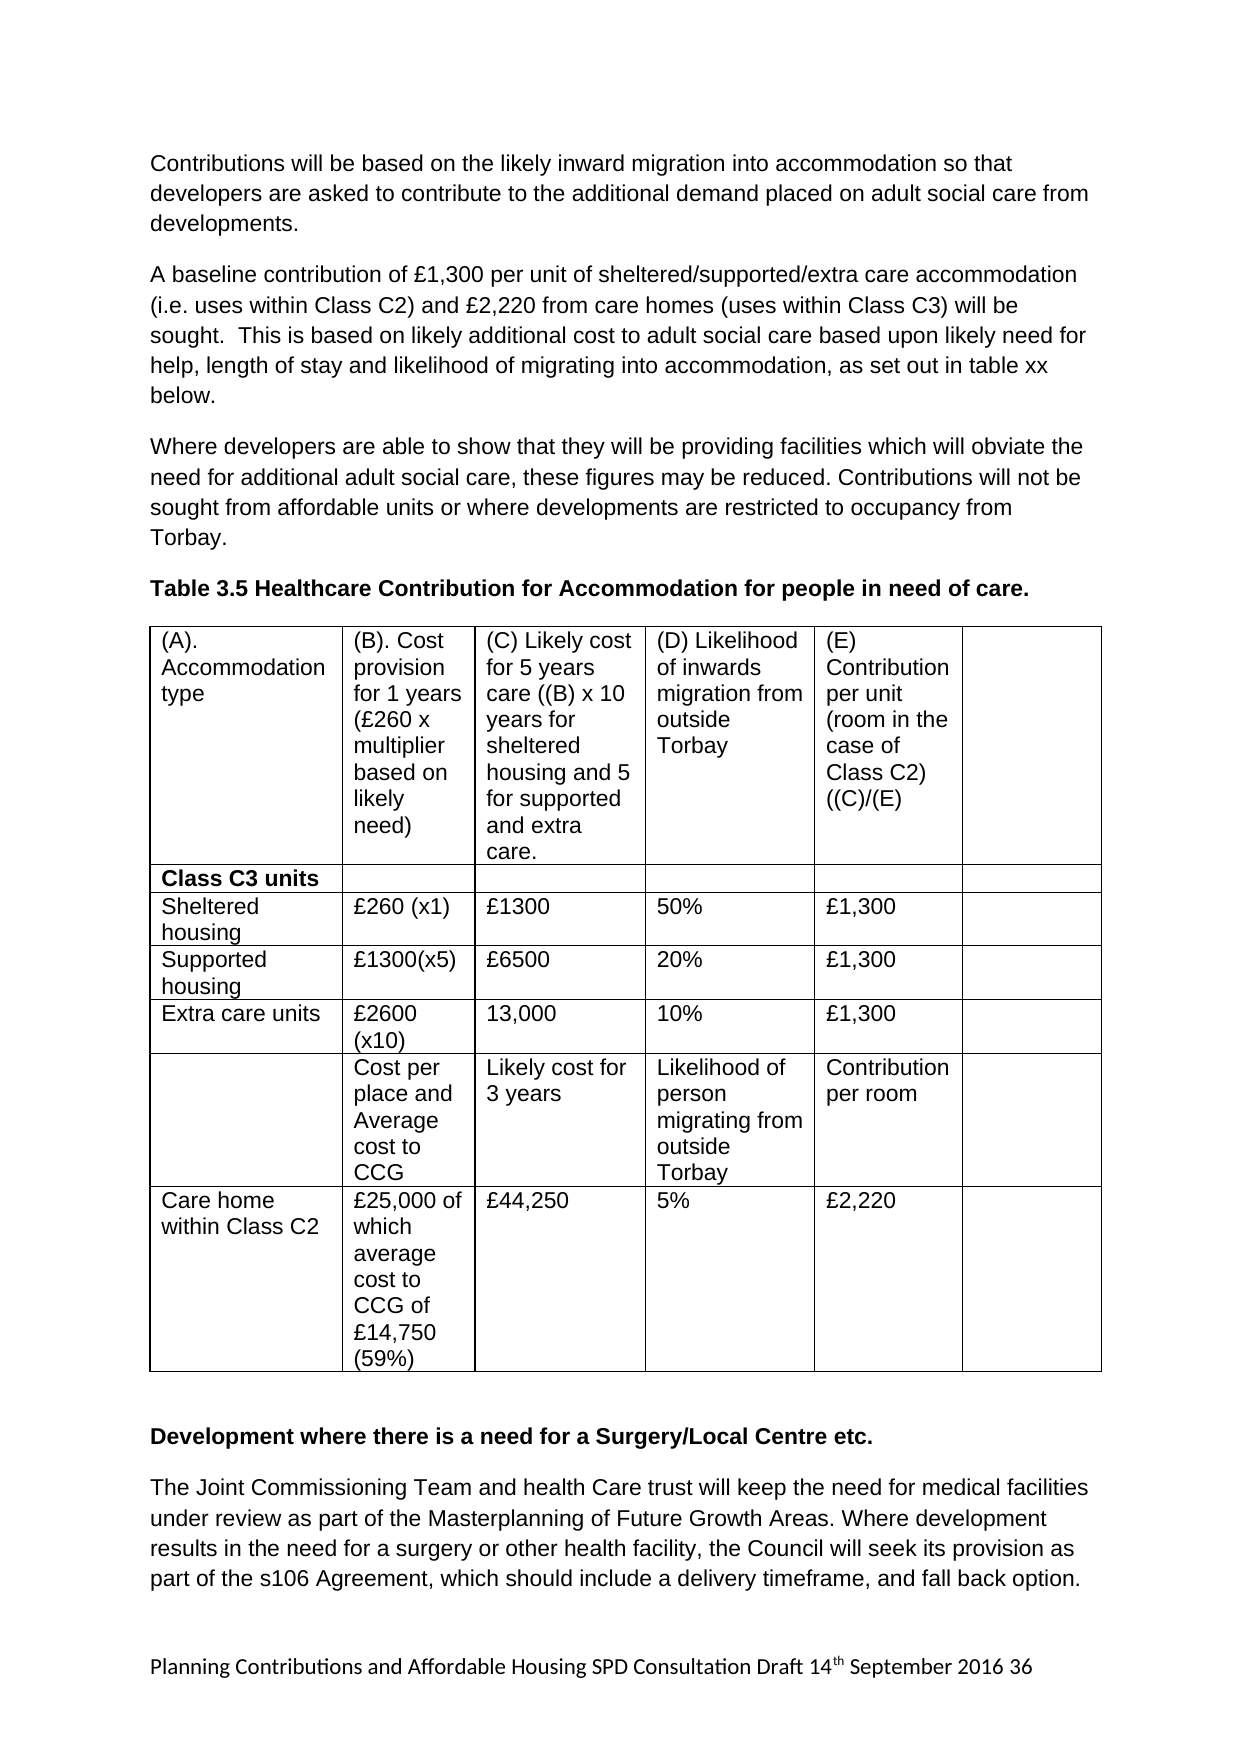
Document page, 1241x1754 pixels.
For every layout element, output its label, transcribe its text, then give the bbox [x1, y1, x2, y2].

table_cell £6500 [476, 946, 645, 999]
table_cell [963, 893, 1101, 945]
table_header (C) Likely cost for 5 years care ((B) x 10 years for sheltered housing and 5 for supported and extra care. [476, 627, 645, 864]
table_cell 5% [646, 1187, 814, 1371]
table_cell £2,220 [815, 1187, 962, 1371]
table_cell £25,000 of which average cost to CCG of £14,750 (59%) [343, 1187, 474, 1371]
table_cell Likely cost for 3 years [476, 1054, 645, 1186]
table_header (A). Accommodation type [151, 627, 342, 864]
table_cell £260 (x1) [343, 893, 474, 945]
table_cell Contribution per room [815, 1054, 962, 1186]
table_cell 20% [646, 946, 814, 999]
table_cell Likelihood of person migrating from outside Torbay [646, 1054, 814, 1186]
table_cell £2600 (x10) [343, 1000, 474, 1053]
table_cell [151, 1054, 342, 1186]
table_header [963, 627, 1101, 864]
table_cell [963, 1000, 1101, 1053]
table_cell Cost per place and Average cost to CCG [343, 1054, 474, 1186]
table_cell Class C3 units [151, 865, 342, 892]
text Table 3.5 Healthcare Contribution for Accommodation for people in need of care. [150, 575, 1090, 601]
table_cell £1,300 [815, 946, 962, 999]
table_cell [646, 865, 814, 892]
table_cell [963, 865, 1101, 892]
table_header (E) Contribution per unit (room in the case of Class C2) ((C)/(E) [815, 627, 962, 864]
table_cell [476, 865, 645, 892]
table_cell [963, 1187, 1101, 1371]
table_cell Supported housing [151, 946, 342, 999]
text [150, 1474, 1090, 1591]
table_cell [815, 865, 962, 892]
table_cell [963, 1054, 1101, 1186]
text Contributions will be based on the likely inward migration into accommodation so that developers are asked to contribute to the additional demand placed on adult social care from developments. [150, 150, 1090, 237]
text Where developers are able to show that they will be providing facilities which will obviate the need for additional adult social care, these figures may be reduced. Contributions will not be sought from affordable units or where developments are restricted to occupancy from Torbay. [150, 433, 1090, 550]
table_cell [963, 946, 1101, 999]
table_cell 10% [646, 1000, 814, 1053]
table_header (D) Likelihood of inwards migration from outside Torbay [646, 627, 814, 864]
text Development where there is a need for a Surgery/Local Centre etc. [150, 1423, 1090, 1450]
table_header (B). Cost provision for 1 years (£260 x multiplier based on likely need) [343, 627, 474, 864]
table_cell Sheltered housing [151, 893, 342, 945]
table_cell £44,250 [476, 1187, 645, 1371]
table_cell 50% [646, 893, 814, 945]
table_cell Extra care units [151, 1000, 342, 1053]
table_cell £1,300 [815, 1000, 962, 1053]
table_cell 13,000 [476, 1000, 645, 1053]
text A baseline contribution of £1,300 per unit of sheltered/supported/extra care accommodation (i.e. uses within Class C2) and £2,220 from care homes (uses within Class C3) will be sought. This is based on likely additional cost to adult social care based upon likely need for help, length of stay and likelihood of migrating into accommodation, as set out in table xx below. [150, 261, 1090, 409]
table_cell [343, 865, 474, 892]
table_cell £1300(x5) [343, 946, 474, 999]
table_cell £1,300 [815, 893, 962, 945]
table_cell Care home within Class C2 [151, 1187, 342, 1371]
table_cell £1300 [476, 893, 645, 945]
